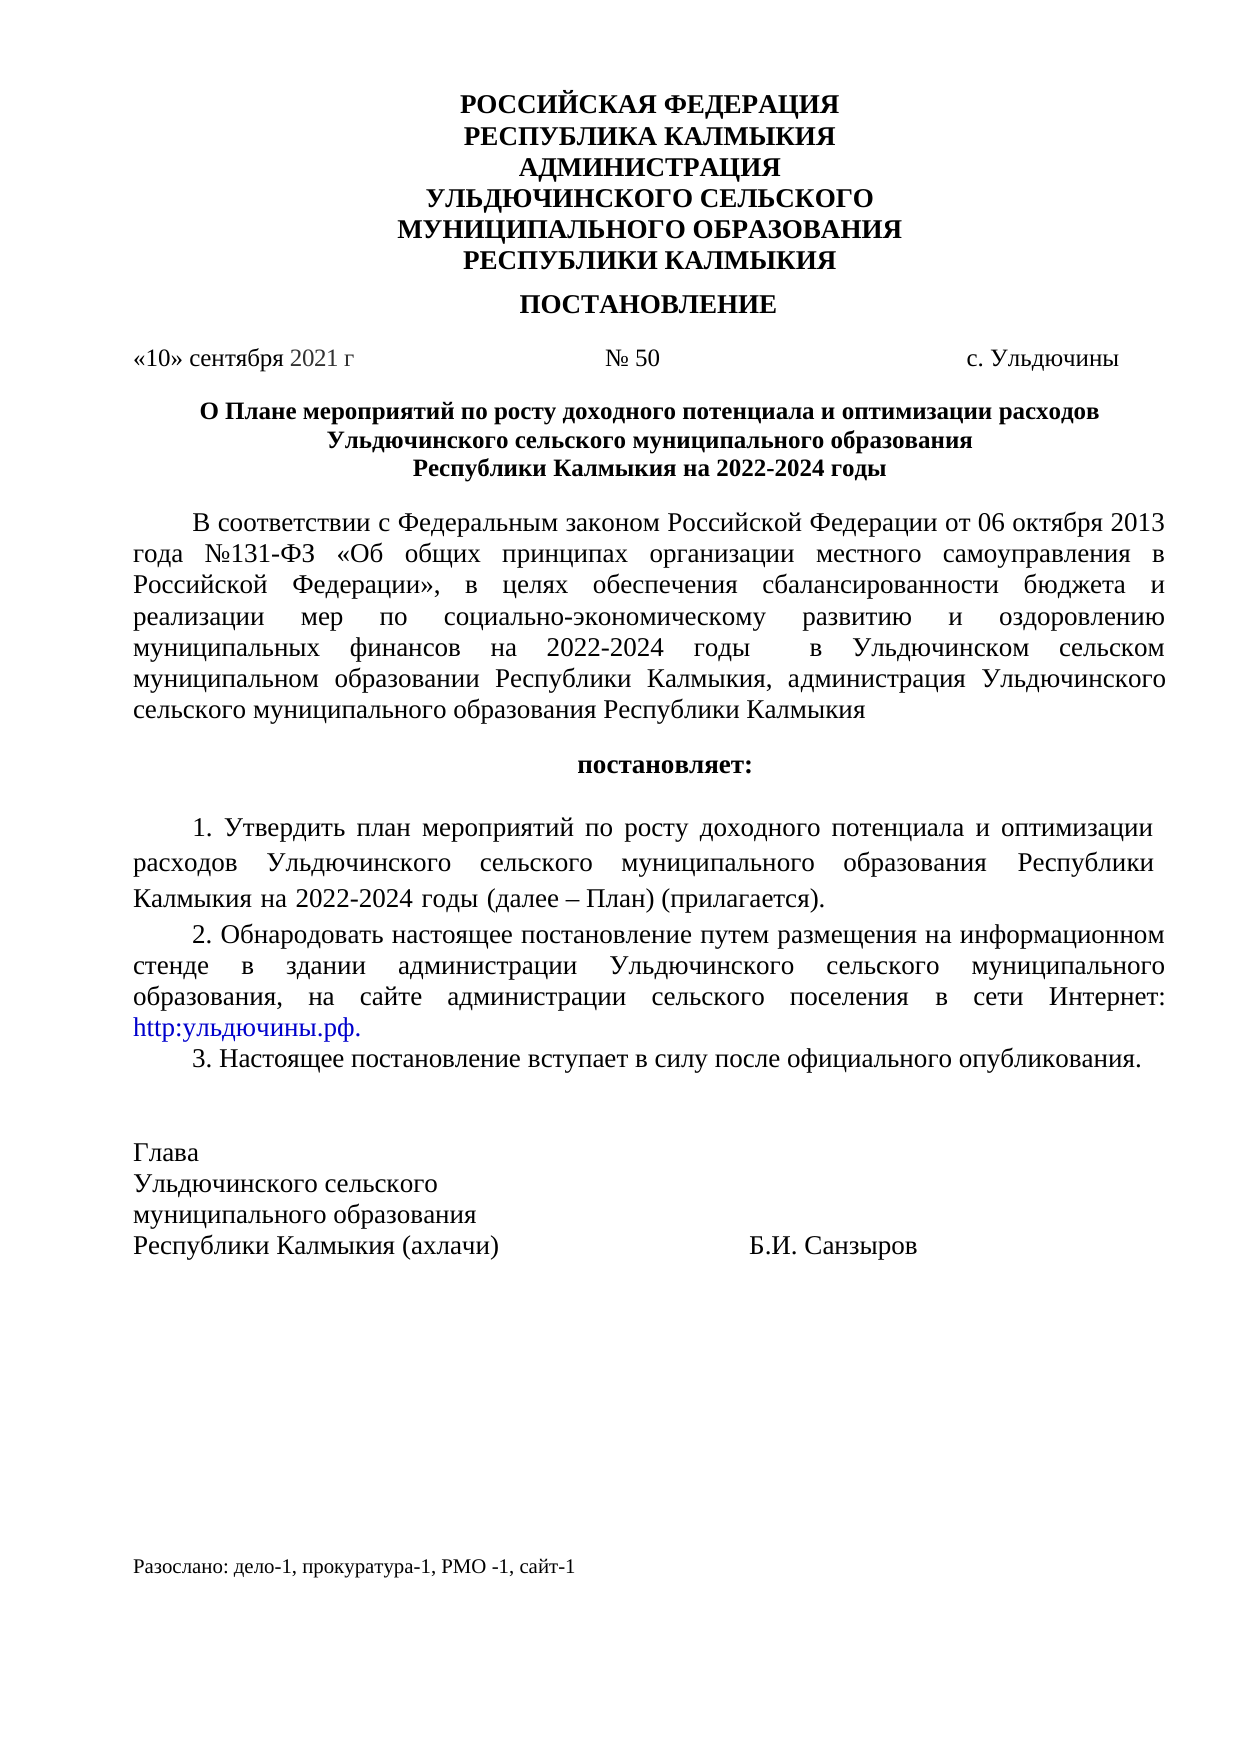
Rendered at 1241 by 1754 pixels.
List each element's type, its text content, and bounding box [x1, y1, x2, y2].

text РОССИЙСКАЯ ФЕДЕРАЦИЯ РЕСПУБЛИКА КАЛМЫКИЯ АДМИНИСТРАЦИЯ УЛЬДЮЧИНСКОГО СЕЛЬСКОГО МУНИЦИПАЛЬНОГО ОБРАЗОВАНИЯ РЕСПУБЛИКИ КАЛМЫКИЯ [133, 89, 1166, 276]
text ПОСТАНОВЛЕНИЕ [133, 288, 1240, 319]
text Республики Калмыкия на 2022-2024 годы [133, 453, 1166, 482]
text 3. Настоящее постановление вступает в силу после официального опубликования. [133, 1042, 1166, 1074]
text постановляет: [133, 748, 1166, 779]
text Разослано: дело-1, прокуратура-1, РМО -1, сайт-1 [133, 1554, 1166, 1578]
text муниципального образования [133, 1198, 1166, 1229]
text 2. Обнародовать настоящее постановление путем размещения на информационном стенде в здании администрации Ульдючинского сельского муниципального образования, на сайте администрации сельского поселения в сети Интернет: http:ульдючины.рф. [133, 918, 1166, 1042]
list 1. Утвердить план мероприятий по росту доходного потенциала и оптимизации расходов Ульдючинского сельского муниципального образования Республики Калмыкия на 2022-2024 годы (далее – План) (прилагается). [133, 811, 1154, 913]
text Глава [133, 1136, 1166, 1167]
text О Плане мероприятий по росту доходного потенциала и оптимизации расходов Ульдючинского сельского муниципального образования [133, 396, 1166, 453]
text В соответствии с Федеральным законом Российской Федерации от 06 октября 2013 года №131-ФЗ «Об общих принципах организации местного самоуправления в Российской Федерации», в целях обеспечения сбалансированности бюджета и реализации мер по социально-экономическому развитию и оздоровлению муниципальных финансов на 2022-2024 годы в Ульдючинском сельском муниципальном образовании Республики Калмыкия, администрация Ульдючинского сельского муниципального образования Республики Калмыкия [133, 506, 1166, 724]
text Республики Калмыкия (ахлачи) Б.И. Санзыров [133, 1229, 1166, 1261]
text Ульдючинского сельского [133, 1167, 1166, 1198]
text «10» сентября 2021 г № 50 с. Ульдючины [133, 343, 1166, 372]
